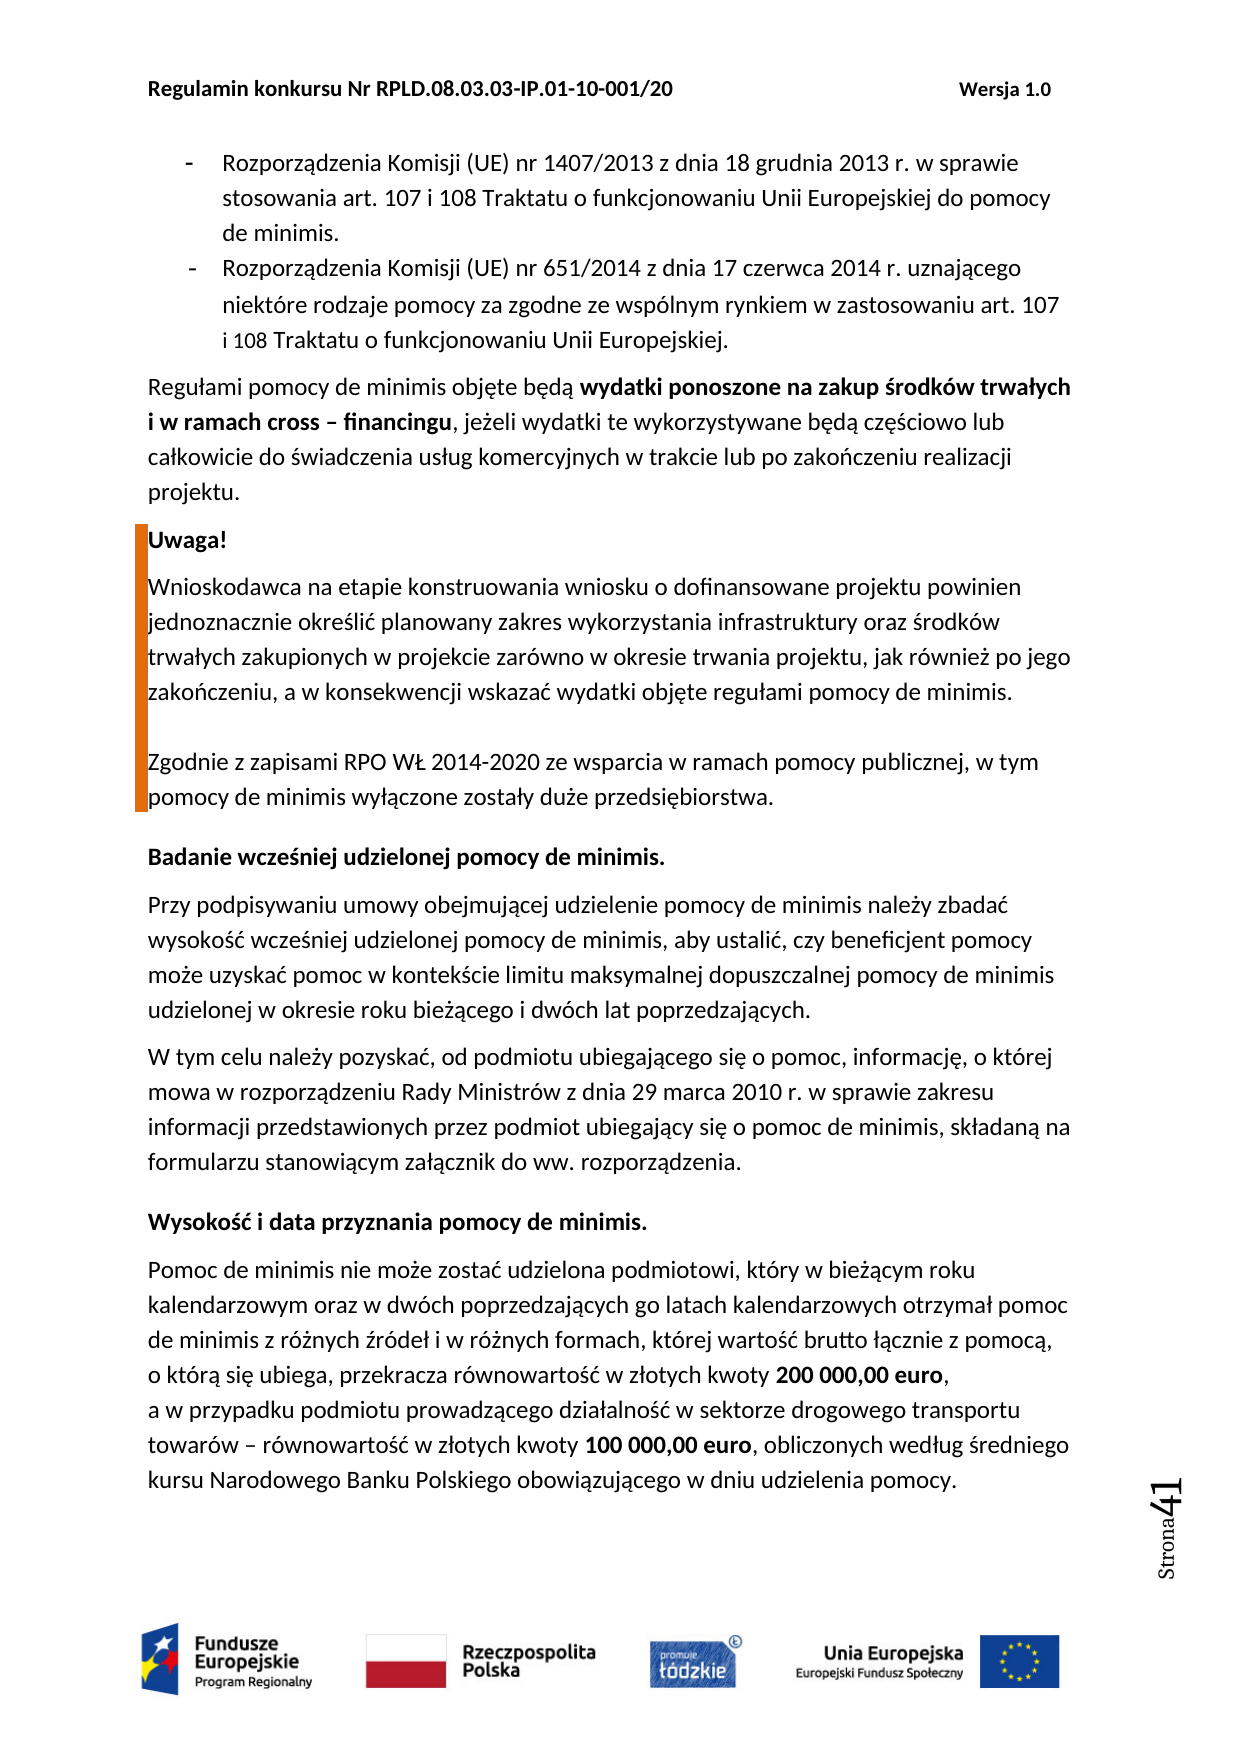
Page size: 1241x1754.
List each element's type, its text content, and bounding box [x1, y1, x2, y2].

text Uwaga! [148, 524, 1093, 554]
text Badanie wcześniej udzielonej pomocy de minimis. [148, 841, 1093, 872]
text Przy podpisywaniu umowy obejmującej udzielenie pomocy de minimis należy zbadać wysokość wcześniej udzielonej pomocy de minimis, aby ustalić, czy beneficjent pomocy może uzyskać pomoc w kontekście limitu maksymalnej dopuszczalnej pomocy de minimis udzielonej w okresie roku bieżącego i dwóch lat poprzedzających. [148, 889, 1093, 1024]
text Wysokość i data przyznania pomocy de minimis. [148, 1206, 1093, 1237]
text W tym celu należy pozyskać, od podmiotu ubiegającego się o pomoc, informację, o której mowa w rozporządzeniu Rady Ministrów z dnia 29 marca 2010 r. w sprawie zakresu informacji przedstawionych przez podmiot ubiegający się o pomoc de minimis, składaną na formularzu stanowiącym załącznik do ww. rozporządzenia. [148, 1041, 1093, 1177]
text Zgodnie z zapisami RPO WŁ 2014-2020 ze wsparcia w ramach pomocy publicznej, w tym pomocy de minimis wyłączone zostały duże przedsiębiorstwa. [148, 746, 1093, 812]
list Rozporządzenia Komisji (UE) nr 1407/2013 z dnia 18 grudnia 2013 r. w sprawie stosowania art. 107 i 108 Traktatu o funkcjonowaniu Unii Europejskiej do pomocy de minimis. [185, 148, 1093, 248]
list Rozporządzenia Komisji (UE) nr 651/2014 z dnia 17 czerwca 2014 r. uznającego niektóre rodzaje pomocy za zgodne ze wspólnym rynkiem w zastosowaniu art. 107 i 108 Traktatu o funkcjonowaniu Unii Europejskiej. [185, 253, 1093, 354]
text Pomoc de minimis nie może zostać udzielona podmiotowi, który w bieżącym roku kalendarzowym oraz w dwóch poprzedzających go latach kalendarzowych otrzymał pomoc de minimis z różnych źródeł i w różnych formach, której wartość brutto łącznie z pomocą, o którą się ubiega, przekracza równowartość w złotych kwoty 200 000,00 euro, a w przypadku podmiotu prowadzącego działalność w sektorze drogowego transportu towarów – równowartość w złotych kwoty 100 000,00 euro, obliczonych według średniego kursu Narodowego Banku Polskiego obowiązującego w dniu udzielenia pomocy. [148, 1254, 1093, 1494]
text Regułami pomocy de minimis objęte będą wydatki ponoszone na zakup środków trwałych i w ramach cross – financingu, jeżeli wydatki te wykorzystywane będą częściowo lub całkowicie do świadczenia usług komercyjnych w trakcie lub po zakończeniu realizacji projektu. [148, 371, 1093, 507]
text Wnioskodawca na etapie konstruowania wniosku o dofinansowane projektu powinien jednoznacznie określić planowany zakres wykorzystania infrastruktury oraz środków trwałych zakupionych w projekcie zarówno w okresie trwania projektu, jak również po jego zakończeniu, a w konsekwencji wskazać wydatki objęte regułami pomocy de minimis. [148, 571, 1093, 707]
picture [53, 1561, 1105, 1751]
